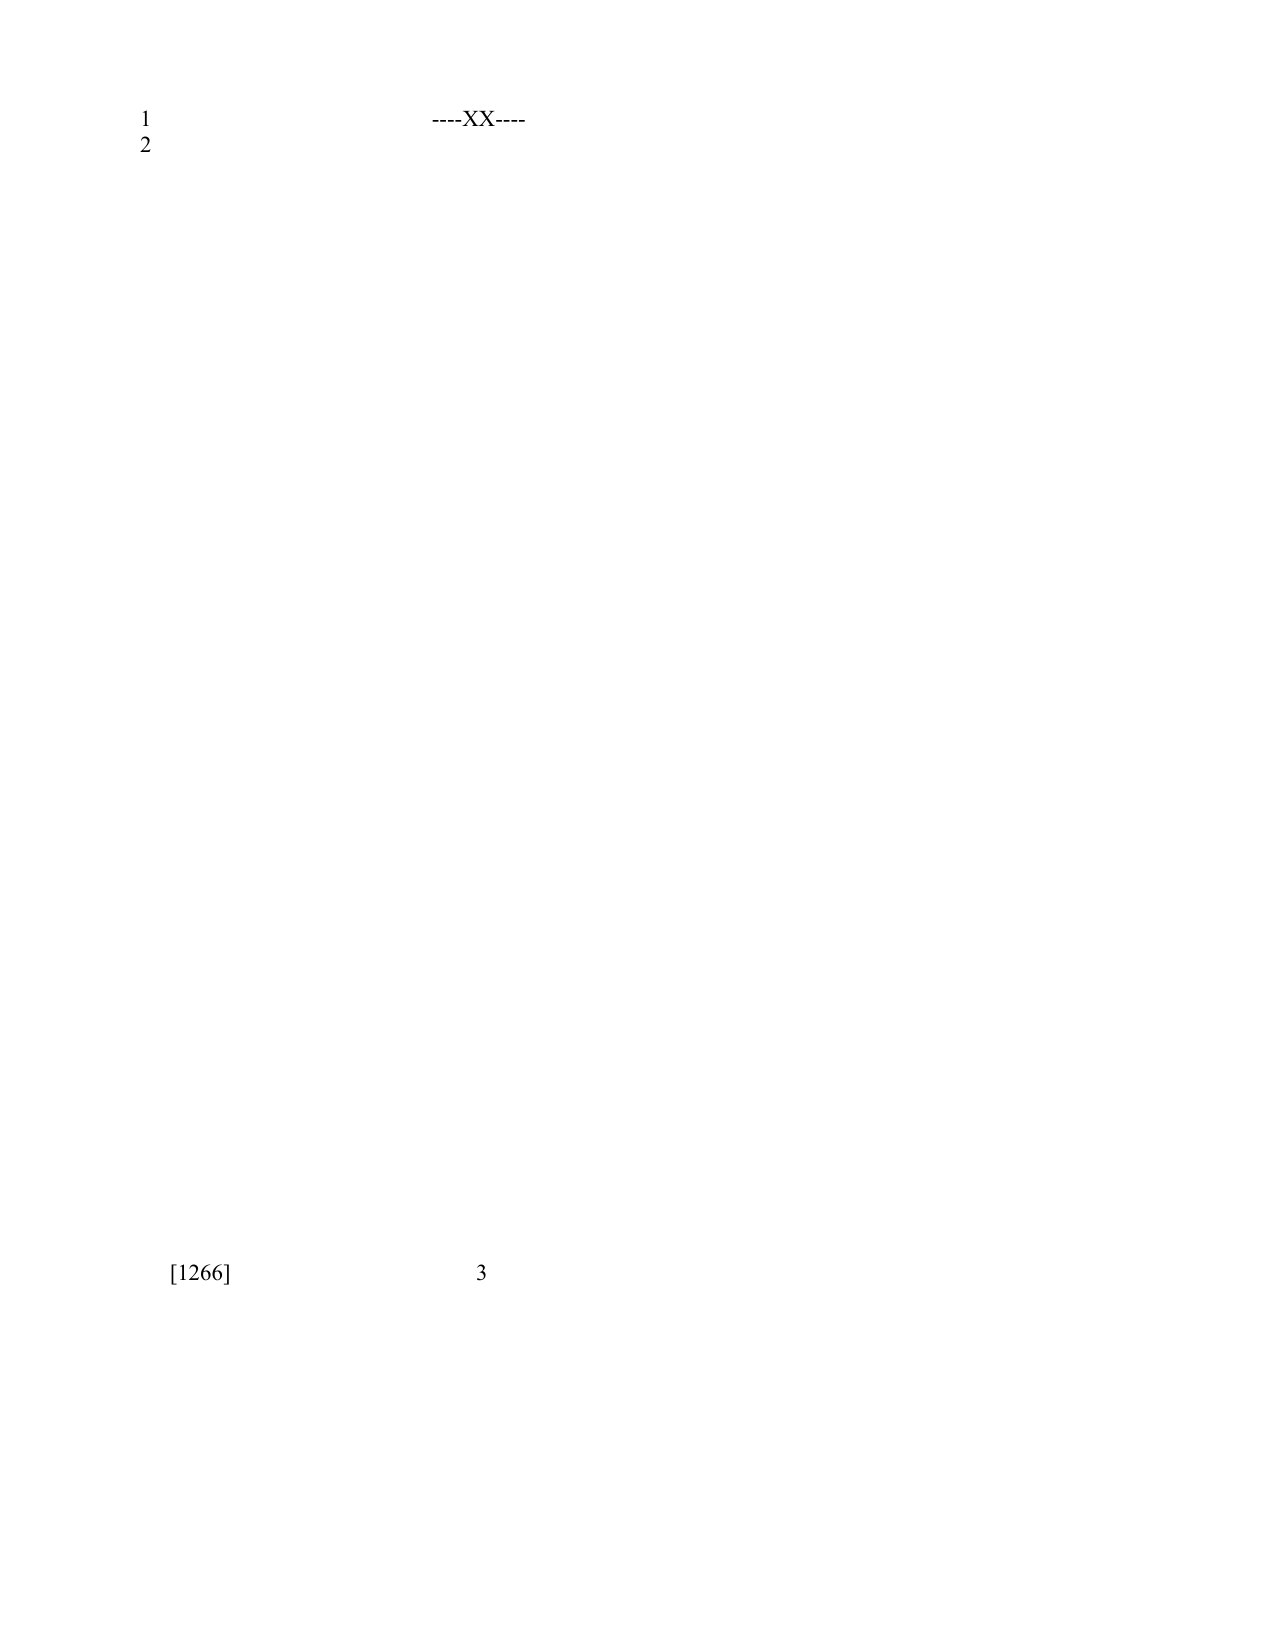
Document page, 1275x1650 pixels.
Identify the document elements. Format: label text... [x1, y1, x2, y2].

text ----XX---- [169, 105, 787, 131]
